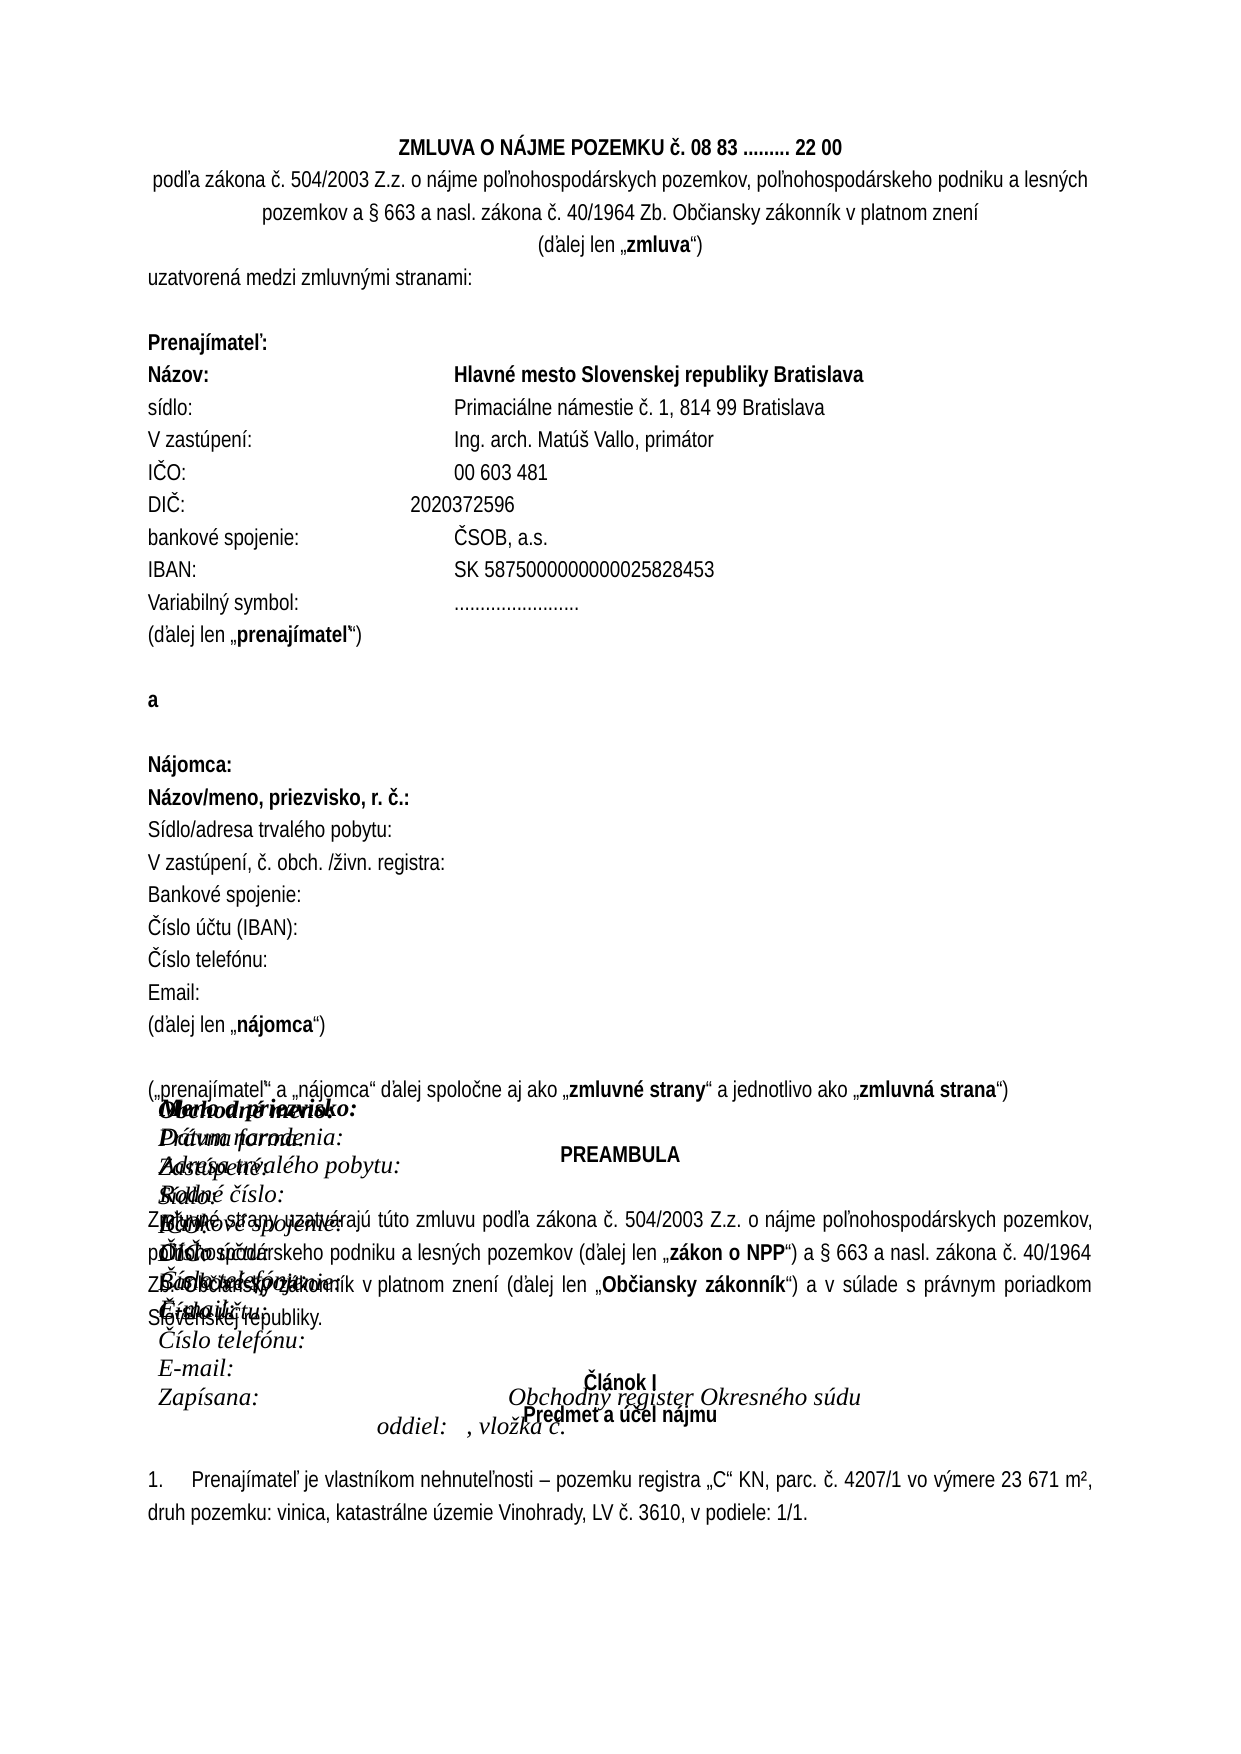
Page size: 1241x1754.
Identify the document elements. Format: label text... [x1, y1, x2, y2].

text V zastúpení: Ing. arch. Matúš Vallo, primátor [148, 423, 1092, 456]
text Predmet a účel nájmu [148, 1398, 1092, 1431]
text a [148, 683, 1092, 716]
text Číslo telefónu: [148, 943, 1092, 976]
text Bankové spojenie: [148, 878, 1092, 911]
text Sídlo/adresa trvalého pobytu: [148, 813, 1092, 846]
text (ďalej len „prenajímateľ“) [148, 618, 1092, 651]
text PREAMBULA [148, 1138, 1092, 1171]
text sídlo: Primaciálne námestie č. 1, 814 99 Bratislava [148, 391, 1092, 423]
list Prenajímateľ je vlastníkom nehnuteľnosti – pozemku registra „C“ KN, parc. č. 4207/1 vo výmere 23 671 m², druh pozemku: vinica, katastrálne územie Vinohrady, LV č. 3610, v podiele: 1/1. [148, 1463, 1092, 1528]
text („prenajímateľ“ a „nájomca“ ďalej spoločne aj ako „zmluvné strany“ a jednotlivo ako „zmluvná strana“) [148, 1073, 1092, 1106]
text IBAN: SK 5875000000000025828453 [148, 553, 1092, 586]
text bankové spojenie: ČSOB, a.s. [148, 521, 1092, 553]
text Článok I [148, 1366, 1092, 1398]
text Číslo účtu (IBAN): [148, 911, 1092, 943]
text DIČ: 2020372596 [148, 488, 1092, 521]
text uzatvorená medzi zmluvnými stranami: [148, 261, 1092, 293]
text (ďalej len „nájomca“) [148, 1008, 1092, 1041]
text ZMLUVA O NÁJME POZEMKU č. 08 83 ......... 22 00 [148, 131, 1092, 163]
text V zastúpení, č. obch. /živn. registra: [148, 846, 1092, 878]
text IČO: 00 603 481 [148, 456, 1092, 488]
text podľa zákona č. 504/2003 Z.z. o nájme poľnohospodárskych pozemkov, poľnohospodárskeho podniku a lesných pozemkov a § 663 a nasl. zákona č. 40/1964 Zb. Občiansky zákonník v platnom znení [148, 163, 1092, 228]
text (ďalej len „zmluva“) [148, 228, 1092, 261]
text Nájomca: [148, 748, 1092, 781]
text Zmluvné strany uzatvárajú túto zmluvu podľa zákona č. 504/2003 Z.z. o nájme poľnohospodárskych pozemkov, poľnohospodárskeho podniku a lesných pozemkov (ďalej len „zákon o NPP“) a § 663 a nasl. zákona č. 40/1964 Zb. Občiansky zákonník v platnom znení (ďalej len „Občiansky zákonník“) a v súlade s právnym poriadkom Slovenskej republiky. [148, 1203, 1092, 1333]
text Názov: Hlavné mesto Slovenskej republiky Bratislava [148, 358, 1092, 391]
text Email: [148, 976, 1092, 1008]
text Prenajímateľ: [148, 326, 1092, 358]
text Názov/meno, priezvisko, r. č.: [148, 781, 1092, 813]
text Variabilný symbol: ........................ [148, 586, 1092, 618]
